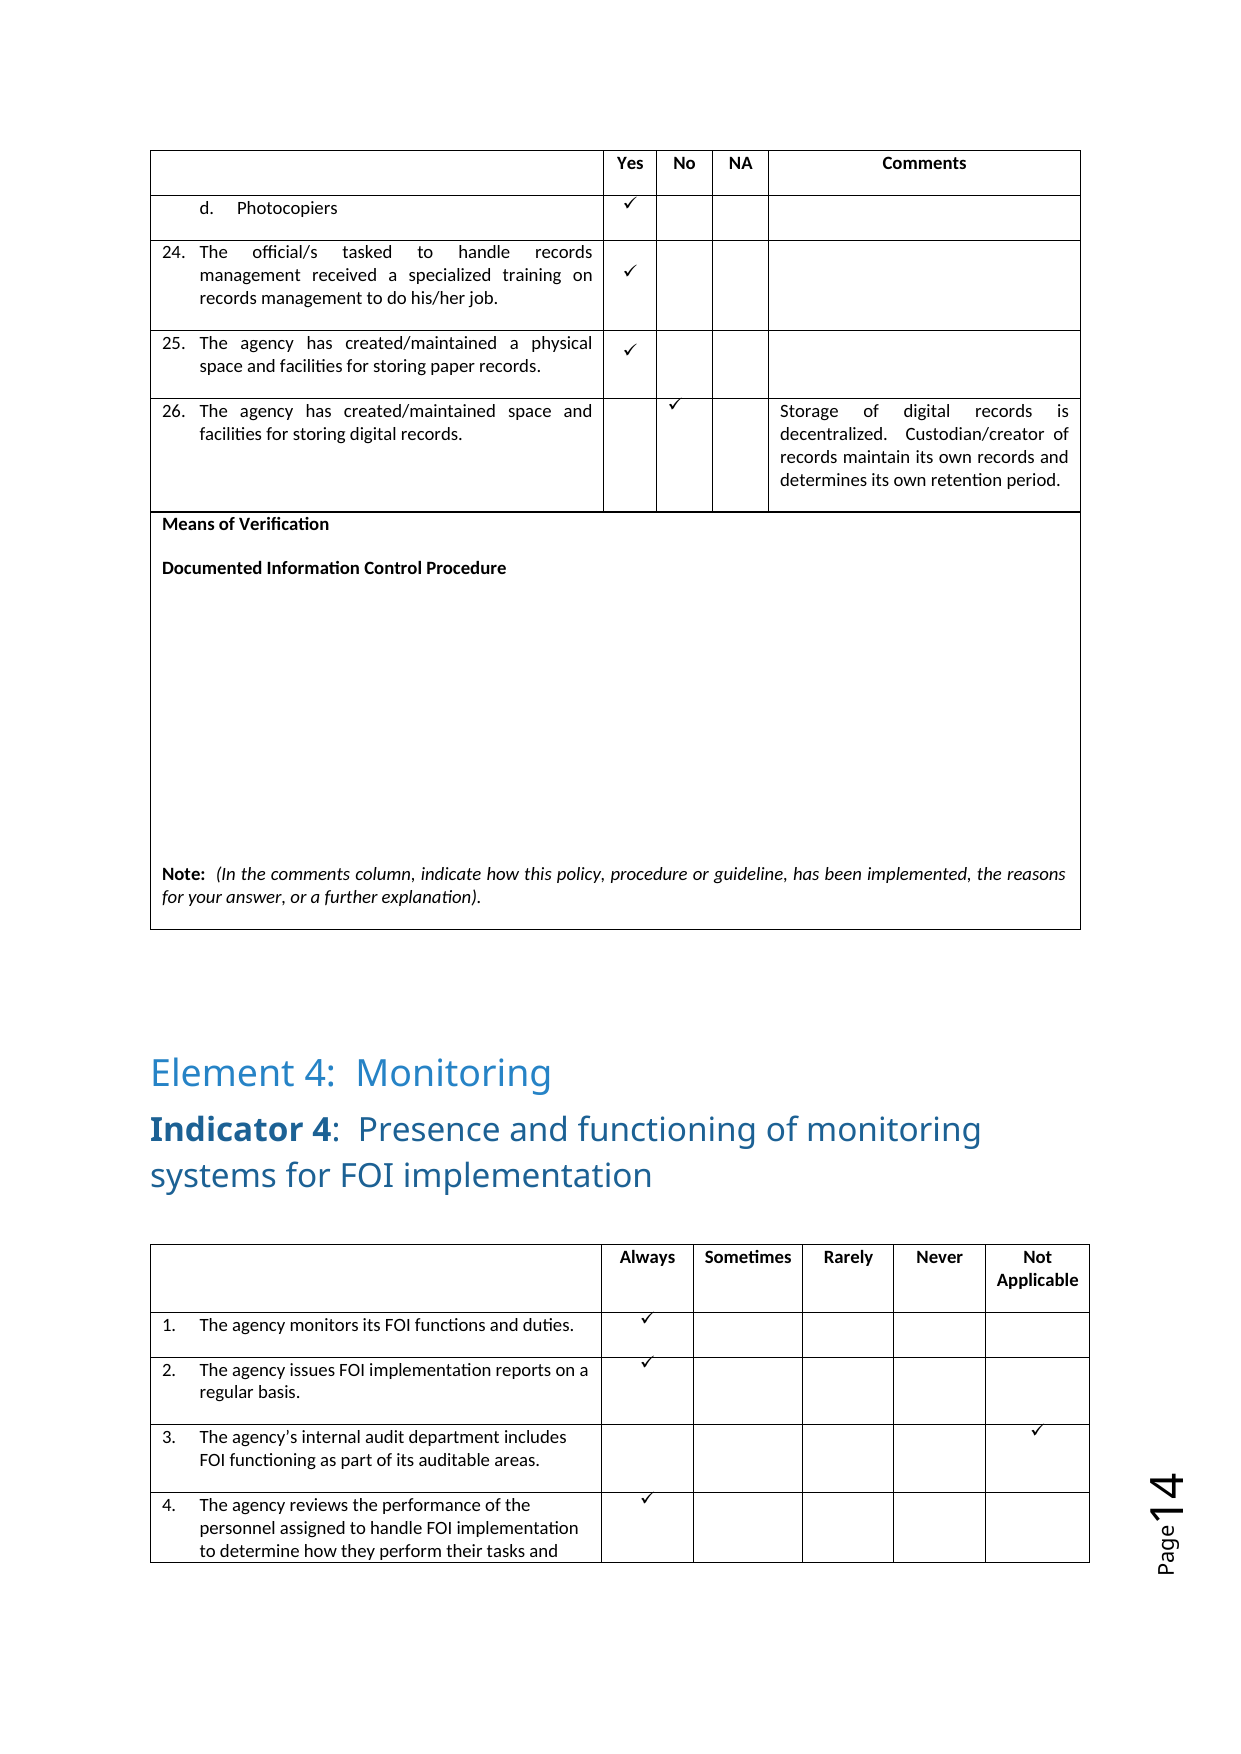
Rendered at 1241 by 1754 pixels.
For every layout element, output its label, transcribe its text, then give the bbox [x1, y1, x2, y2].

table_cell [713, 241, 768, 330]
table_cell [657, 331, 712, 398]
table_cell Storage of digital records is decentralized. Custodian/creator of records maintain its own records and determines its own retention period. [769, 399, 1080, 511]
table_cell [803, 1313, 893, 1357]
subtitle Indicator 4: Presence and functioning of monitoring systems for FOI implementation [150, 1106, 1090, 1197]
table_cell The agency has created/maintained space and facilities for storing digital records. [151, 399, 603, 511]
table_cell [604, 241, 656, 330]
table_cell [602, 1493, 693, 1562]
table_header [151, 1245, 601, 1312]
table_cell [657, 196, 712, 239]
table_header Sometimes [694, 1245, 802, 1312]
subtitle Element 4: Monitoring [150, 1047, 1090, 1098]
table_header NA [713, 151, 768, 195]
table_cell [151, 1493, 601, 1562]
table_cell [604, 196, 656, 239]
table_header No [657, 151, 712, 195]
table_cell [769, 331, 1080, 398]
table_cell [769, 241, 1080, 330]
table_cell [803, 1425, 893, 1492]
table_cell [894, 1493, 985, 1562]
table_cell The agency’s internal audit department includes FOI functioning as part of its auditable areas. [151, 1425, 601, 1492]
table_cell [986, 1313, 1089, 1357]
table_header Not Applicable [986, 1245, 1089, 1312]
table_cell [803, 1358, 893, 1424]
table_cell [604, 399, 656, 511]
table_cell [657, 399, 712, 511]
table_header Yes [604, 151, 656, 195]
table_cell [604, 331, 656, 398]
table_cell [694, 1493, 802, 1562]
table_cell [894, 1358, 985, 1424]
table_cell The agency has created/maintained a physical space and facilities for storing paper records. [151, 331, 603, 398]
table_cell [713, 196, 768, 239]
table_cell [986, 1358, 1089, 1424]
table_cell [694, 1358, 802, 1424]
table_cell [986, 1493, 1089, 1562]
table_cell [694, 1425, 802, 1492]
table_cell [713, 331, 768, 398]
table_cell [713, 399, 768, 511]
table_header Never [894, 1245, 985, 1312]
table_cell The agency issues FOI implementation reports on a regular basis. [151, 1358, 601, 1424]
table_cell Photocopiers [151, 196, 603, 239]
table_header Always [602, 1245, 693, 1312]
table_cell [657, 241, 712, 330]
table_header [151, 151, 603, 195]
table_cell [602, 1425, 693, 1492]
table_cell [894, 1425, 985, 1492]
table_cell [803, 1493, 893, 1562]
table_header Comments [769, 151, 1080, 195]
table_cell The agency monitors its FOI functions and duties. [151, 1313, 601, 1357]
table_cell [986, 1425, 1089, 1492]
table_cell [602, 1313, 693, 1357]
table_cell [894, 1313, 985, 1357]
table_header Rarely [803, 1245, 893, 1312]
table_cell [694, 1313, 802, 1357]
table_cell [769, 196, 1080, 239]
table_cell The official/s tasked to handle records management received a specialized training on records management to do his/her job. [151, 241, 603, 330]
table_cell Means of Verification Documented Information Control Procedure Note: (In the comments column, indicate how this policy, procedure or guideline, has been implemented, the reasons for your answer, or a further explanation). [151, 513, 1080, 929]
table_cell [602, 1358, 693, 1424]
